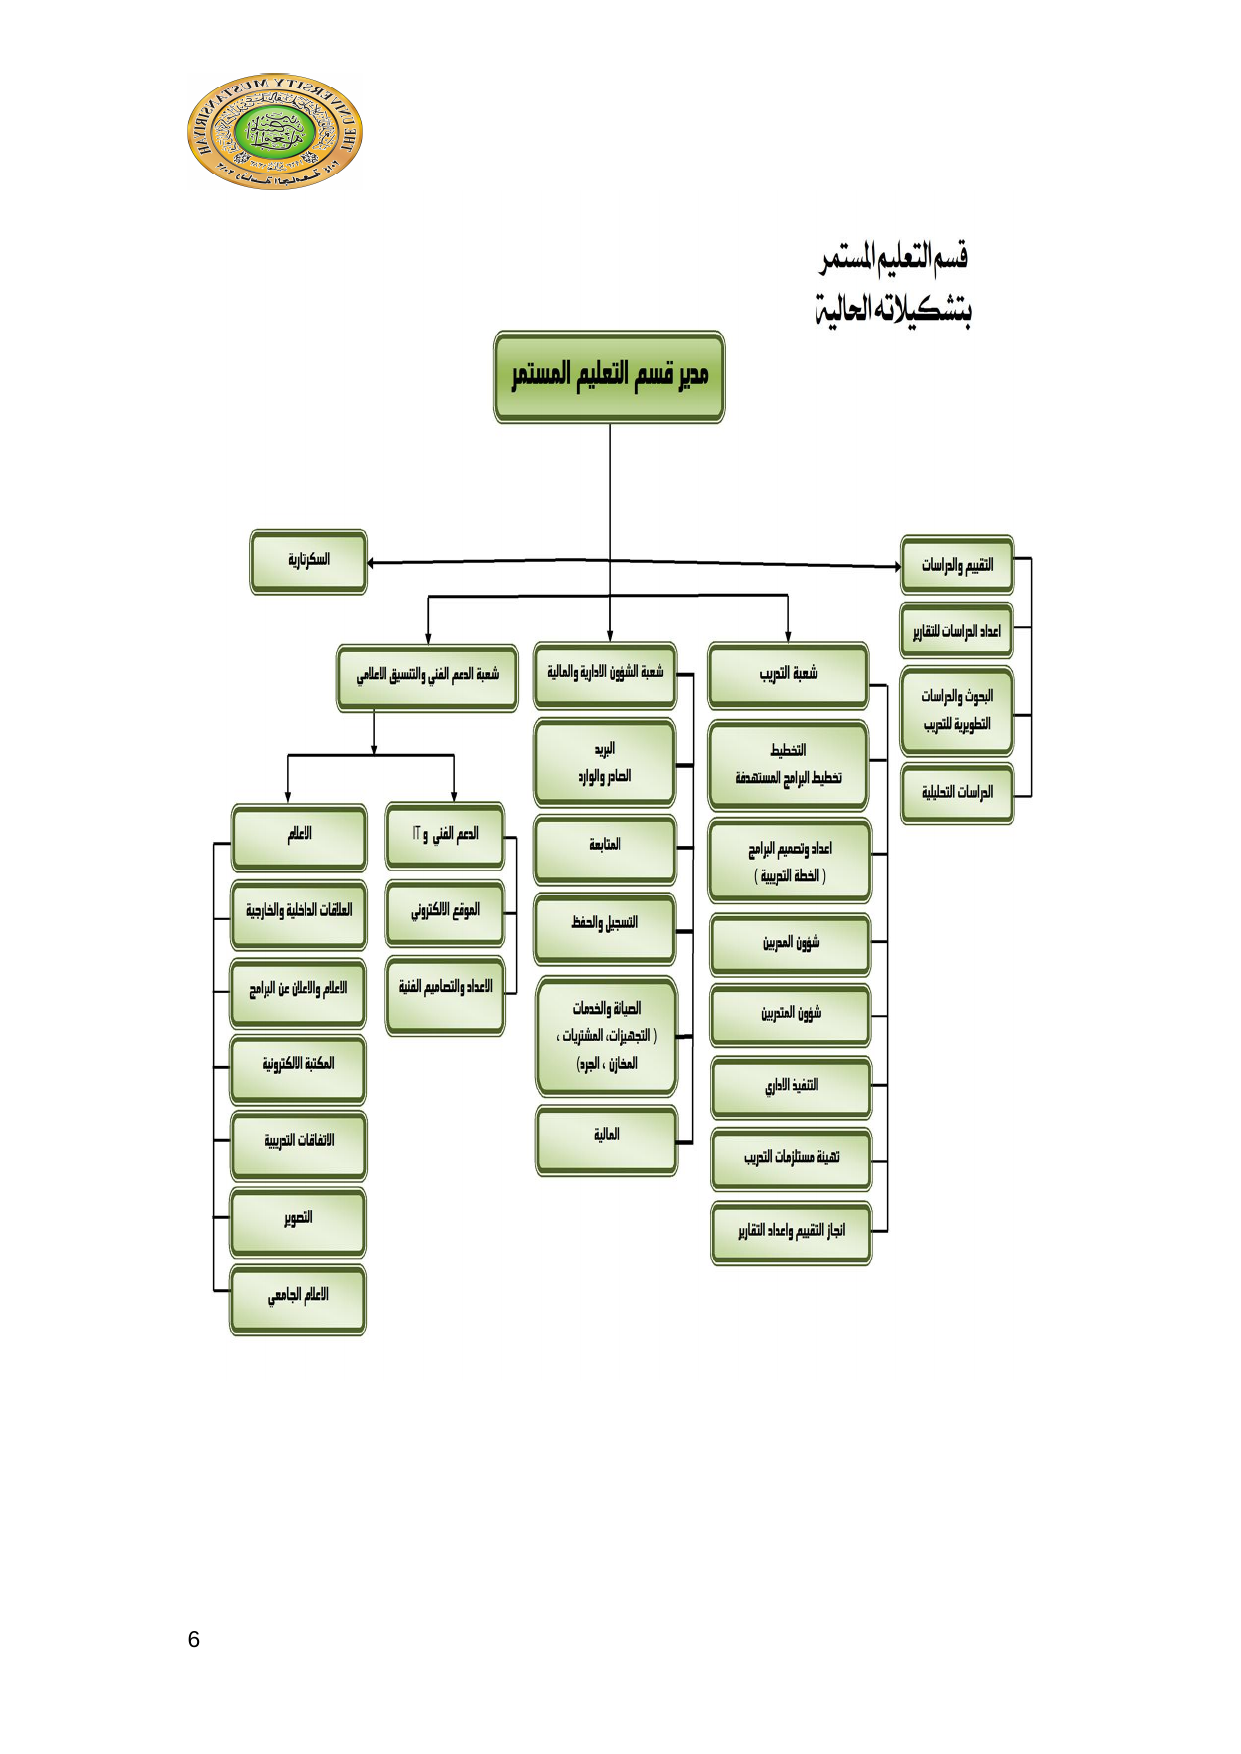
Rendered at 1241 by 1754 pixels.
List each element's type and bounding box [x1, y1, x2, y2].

picture [187, 73, 1053, 1381]
